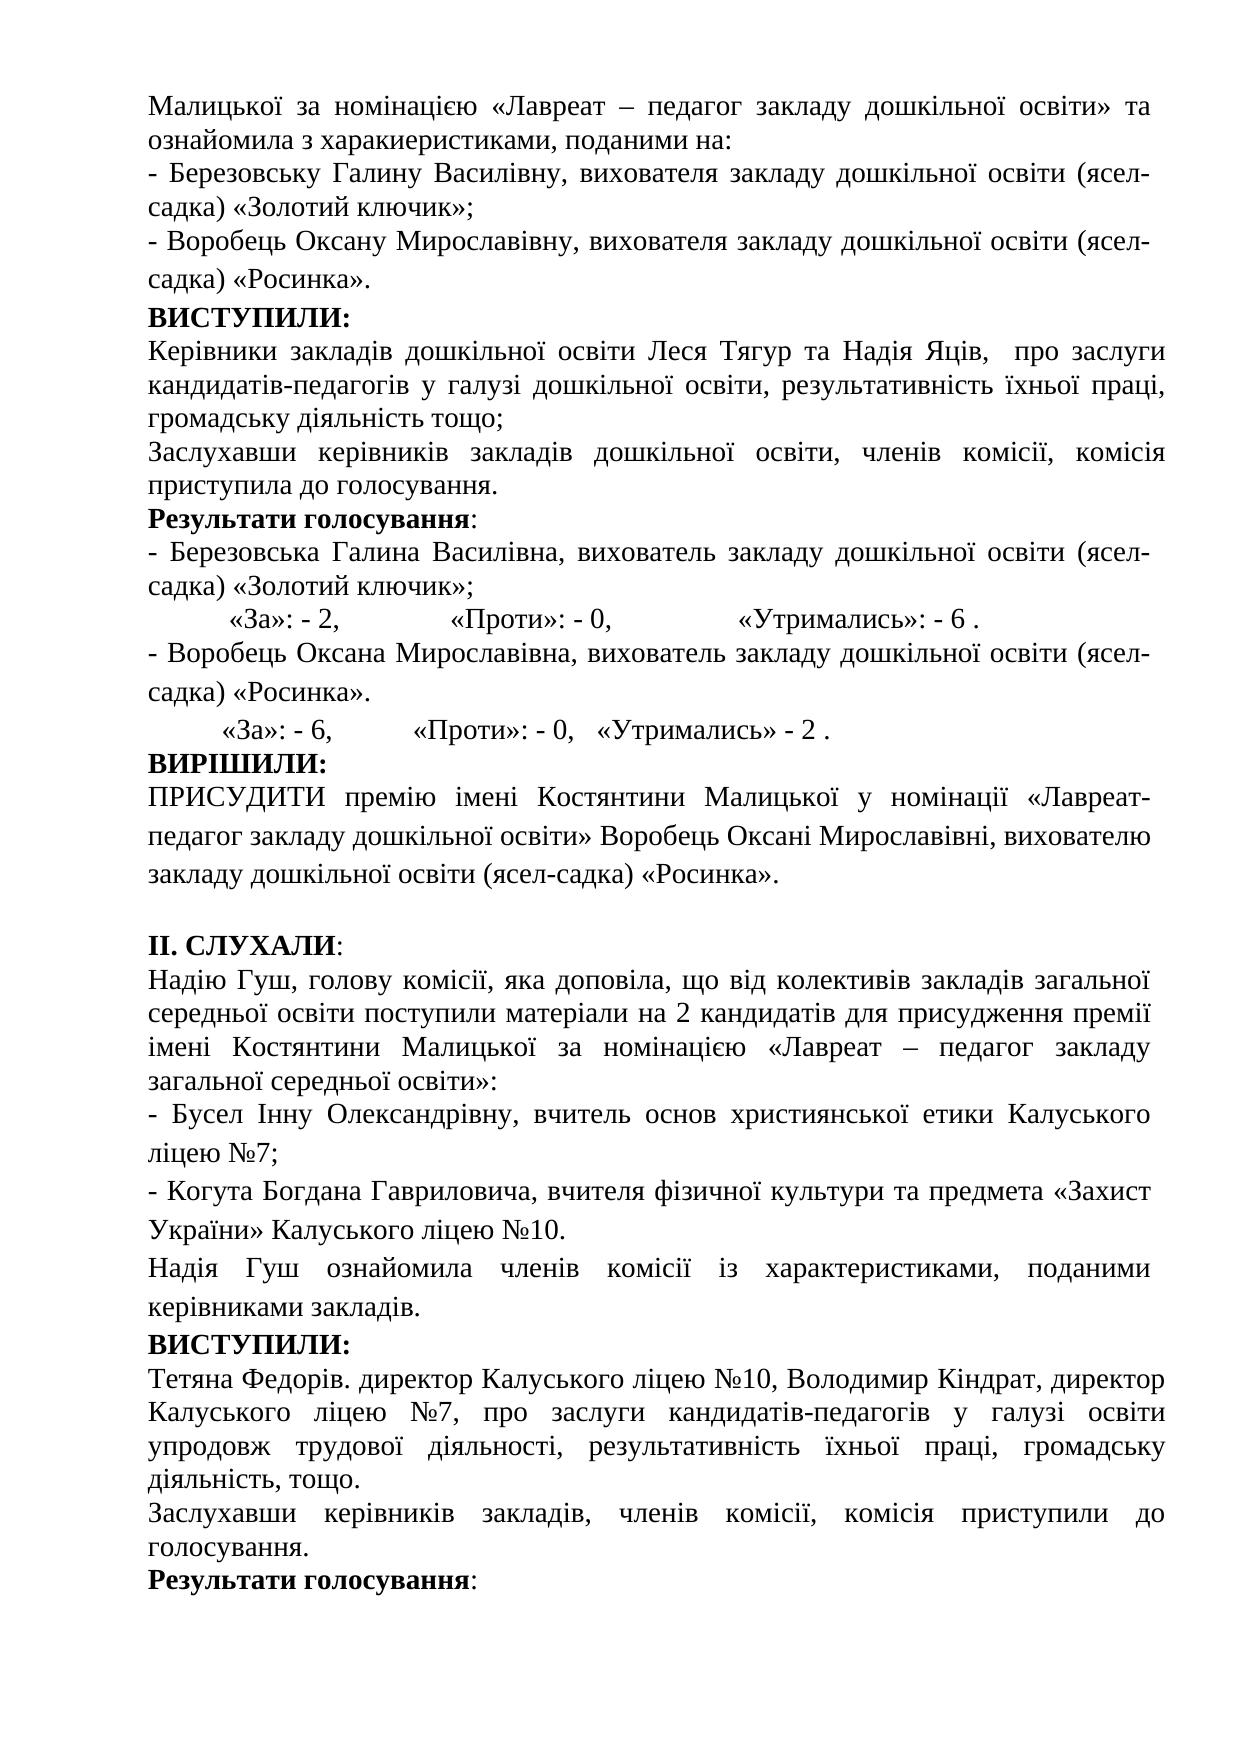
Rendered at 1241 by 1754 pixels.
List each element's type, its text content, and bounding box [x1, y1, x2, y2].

text - Когута Богдана Гавриловича, вчителя фізичної культури та предмета «Захист України» Калуського ліцею №10. [148, 1173, 1152, 1245]
text ВИСТУПИЛИ: [148, 1327, 1167, 1361]
text ПРИСУДИТИ премію імені Костянтини Малицької у номінації «Лавреат-педагог закладу дошкільної освіти» Воробець Оксані Мирославівні, вихователю закладу дошкільної освіти (ясел-садка) «Росинка». [148, 779, 1152, 890]
text «За»: - 2, «Проти»: - 0, «Утримались»: - 6 . [148, 602, 1152, 635]
text ВИСТУПИЛИ: [148, 300, 1167, 333]
text ВИРІШИЛИ: [148, 746, 1152, 779]
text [148, 88, 1152, 156]
text «За»: - 6, «Проти»: - 0, «Утримались» - 2 . [148, 712, 1152, 746]
text - Березовську Галину Василівну, вихователя закладу дошкільної освіти (ясел-садка) «Золотий ключик»; [148, 156, 1152, 223]
text Заслухавши керівників закладів дошкільної освіти, членів комісії, комісія приступила до голосування. [148, 434, 1167, 501]
text Тетяна Федорів. директор Калуського ліцею №10, Володимир Кіндрат, директор Калуського ліцею №7, про заслуги кандидатів-педагогів у галузі освіти упродовж трудової діяльності, результативність їхньої праці, громадську діяльність, тощо. [148, 1361, 1167, 1495]
text Результати голосування: [148, 1562, 1152, 1596]
text Результати голосування: [148, 501, 1152, 534]
text Керівники закладів дошкільної освіти Леся Тягур та Надія Яців, про заслуги кандидатів-педагогів у галузі дошкільної освіти, результативність їхньої праці, громадську діяльність тощо; [148, 333, 1167, 434]
text Заслухавши керівників закладів, членів комісії, комісія приступили до голосування. [148, 1495, 1167, 1562]
text - Березовська Галина Василівна, вихователь закладу дошкільної освіти (ясел-садка) «Золотий ключик»; [148, 534, 1152, 602]
text Надію Гуш, голову комісії, яка доповіла, що від колективів закладів загальної середньої освіти поступили матеріали на 2 кандидатів для присудження премії імені Костянтини Малицької за номінацією «Лавреат – педагог закладу загальної середньої освіти»: [148, 962, 1152, 1096]
text - Воробець Оксана Мирославівна, вихователь закладу дошкільної освіти (ясел-садка) «Росинка». [148, 635, 1152, 707]
text ІІ. СЛУХАЛИ: [148, 928, 1152, 962]
text - Бусел Інну Олександрівну, вчитель основ християнської етики Калуського ліцею №7; [148, 1096, 1152, 1168]
text - Воробець Оксану Мирославівну, вихователя закладу дошкільної освіти (ясел-садка) «Росинка». [148, 223, 1152, 295]
text Надія Гуш ознайомила членів комісії із характеристиками, поданими керівниками закладів. [148, 1250, 1152, 1322]
